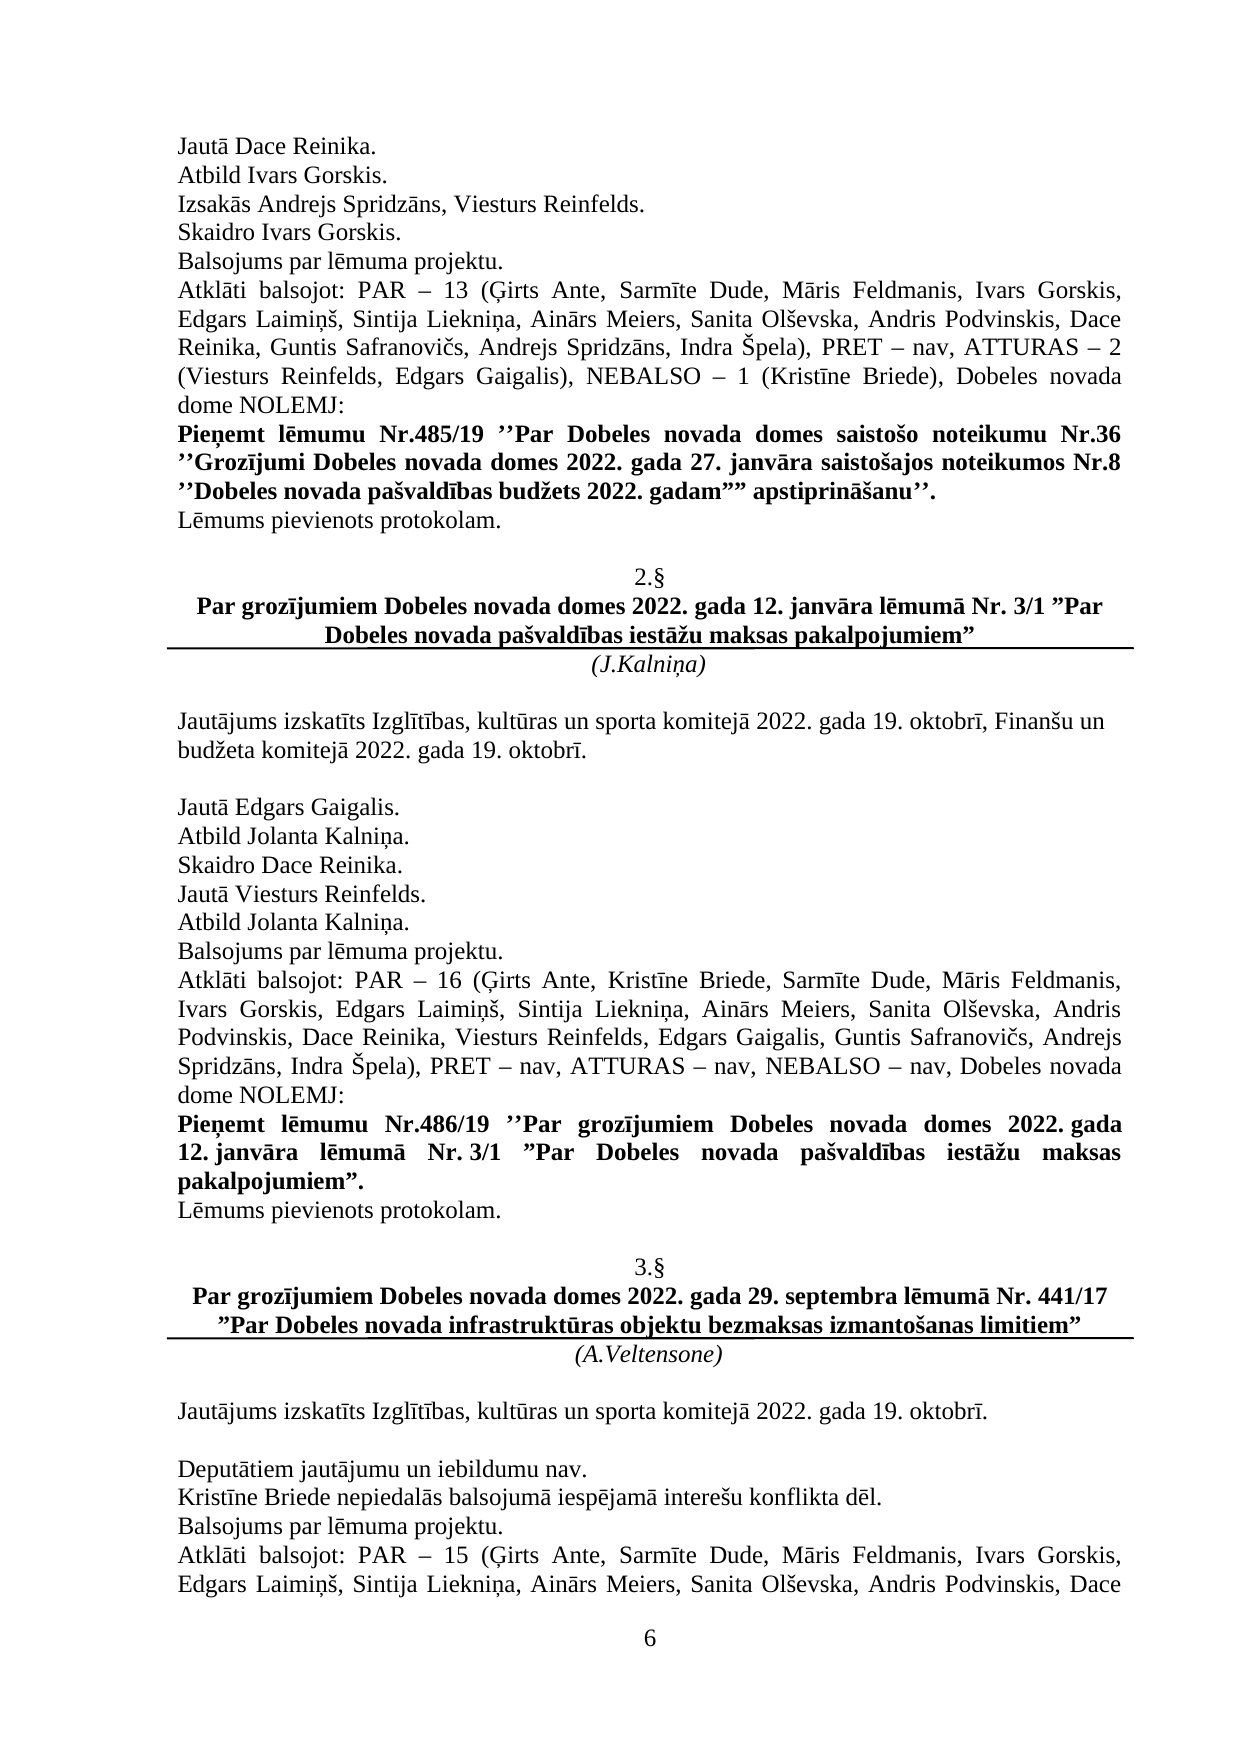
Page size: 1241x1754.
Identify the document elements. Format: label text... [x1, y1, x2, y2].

text Deputātiem jautājumu un iebildumu nav. [177, 1454, 1122, 1482]
text 2.§ [177, 562, 1122, 591]
text Pieņemt lēmumu Nr.485/19 ’’Par Dobeles novada domes saistošo noteikumu Nr.36 ’’Grozījumi Dobeles novada domes 2022. gada 27. janvāra saistošajos noteikumos Nr.8 ’’Dobeles novada pašvaldības budžets 2022. gadam”” apstiprināšanu’’. [177, 419, 1122, 505]
text Izsakās Andrejs Spridzāns, Viesturs Reinfelds. [177, 189, 1122, 217]
text Lēmums pievienots protokolam. [177, 505, 1122, 534]
text Atbild Jolanta Kalniņa. [177, 821, 1122, 850]
text Lēmums pievienots protokolam. [177, 1195, 1122, 1224]
text (J.Kalniņa) [177, 650, 1122, 677]
text Skaidro Dace Reinika. [177, 850, 1122, 879]
text Pieņemt lēmumu Nr.486/19 ’’Par grozījumiem Dobeles novada domes 2022. gada 12. janvāra lēmumā Nr. 3/1 ”Par Dobeles novada pašvaldības iestāžu maksas pakalpojumiem”. [177, 1109, 1122, 1195]
text (A.Veltensone) [177, 1340, 1122, 1367]
text Jautā Edgars Gaigalis. [177, 792, 1122, 821]
text Atbild Jolanta Kalniņa. [177, 907, 1122, 936]
text Balsojums par lēmuma projektu. [177, 246, 1122, 275]
text Par grozījumiem Dobeles novada domes 2022. gada 12. janvāra lēmumā Nr. 3/1 ”Par Dobeles novada pašvaldības iestāžu maksas pakalpojumiem” [177, 591, 1122, 647]
text Atbild Ivars Gorskis. [177, 160, 1122, 189]
text Atklāti balsojot: PAR – 13 (Ģirts Ante, Sarmīte Dude, Māris Feldmanis, Ivars Gorskis, Edgars Laimiņš, Sintija Liekniņa, Ainārs Meiers, Sanita Olševska, Andris Podvinskis, Dace Reinika, Guntis Safranovičs, Andrejs Spridzāns, Indra Špela), PRET – nav, ATTURAS – 2 (Viesturs Reinfelds, Edgars Gaigalis), NEBALSO – 1 (Kristīne Briede), Dobeles novada dome NOLEMJ: [177, 275, 1122, 419]
text Jautā Dace Reinika. [177, 131, 1122, 160]
text Jautājums izskatīts Izglītības, kultūras un sporta komitejā 2022. gada 19. oktobrī, Finanšu un budžeta komitejā 2022. gada 19. oktobrī. [177, 706, 1122, 764]
text Jautā Viesturs Reinfelds. [177, 879, 1122, 907]
text Balsojums par lēmuma projektu. [177, 1511, 1122, 1540]
text Jautājums izskatīts Izglītības, kultūras un sporta komitejā 2022. gada 19. oktobrī. [177, 1396, 1122, 1425]
text Balsojums par lēmuma projektu. [177, 936, 1122, 965]
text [177, 1540, 1122, 1597]
text 3.§ [177, 1252, 1122, 1281]
text Skaidro Ivars Gorskis. [177, 217, 1122, 246]
text Atklāti balsojot: PAR – 16 (Ģirts Ante, Kristīne Briede, Sarmīte Dude, Māris Feldmanis, Ivars Gorskis, Edgars Laimiņš, Sintija Liekniņa, Ainārs Meiers, Sanita Olševska, Andris Podvinskis, Dace Reinika, Viesturs Reinfelds, Edgars Gaigalis, Guntis Safranovičs, Andrejs Spridzāns, Indra Špela), PRET – nav, ATTURAS – nav, NEBALSO – nav, Dobeles novada dome NOLEMJ: [177, 965, 1122, 1109]
text Kristīne Briede nepiedalās balsojumā iespējamā interešu konflikta dēl. [177, 1482, 1122, 1511]
text Par grozījumiem Dobeles novada domes 2022. gada 29. septembra lēmumā Nr. 441/17 ”Par Dobeles novada infrastruktūras objektu bezmaksas izmantošanas limitiem” [177, 1281, 1122, 1337]
